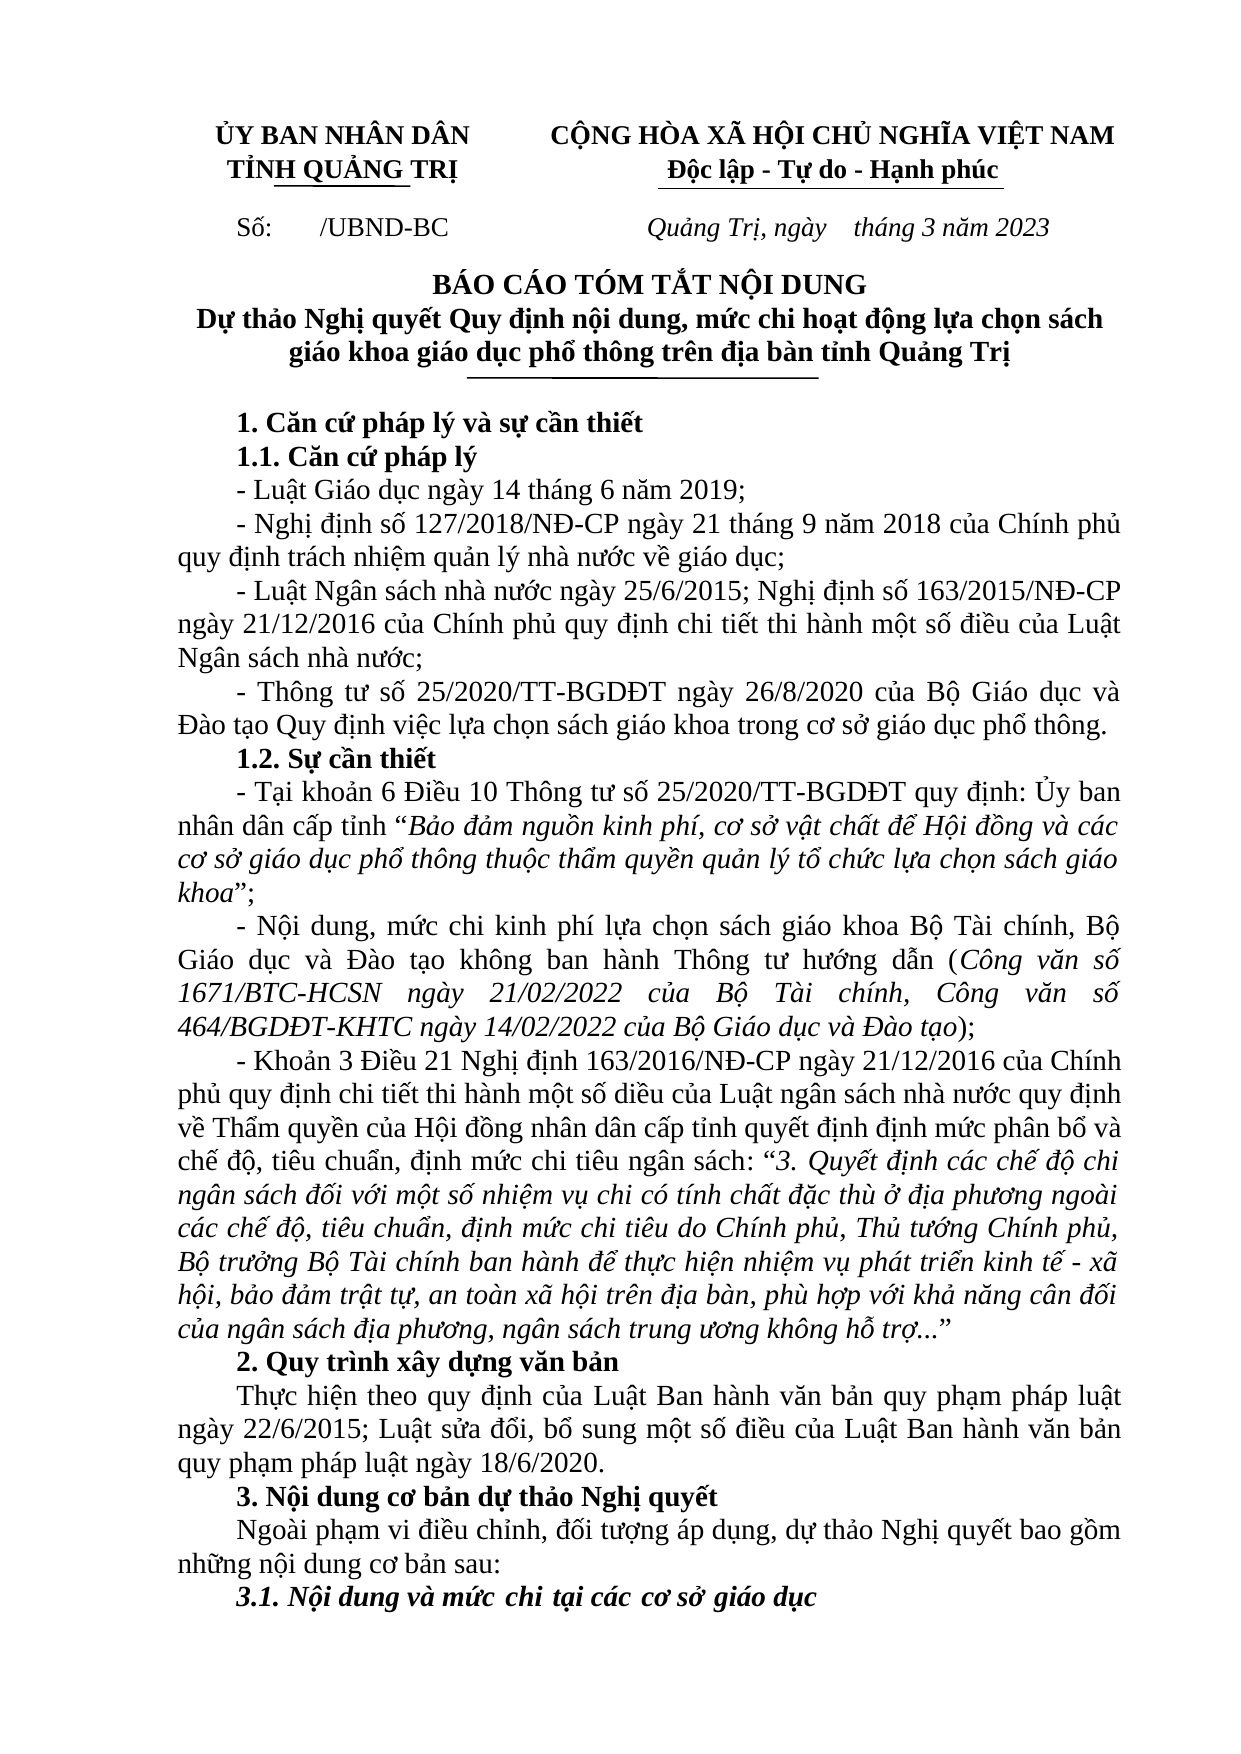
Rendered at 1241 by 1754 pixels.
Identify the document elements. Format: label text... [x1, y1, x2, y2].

text 1. Căn cứ pháp lý và sự cần thiết [177, 405, 1122, 439]
table_header CỘNG HÒA XÃ HỘI CHỦ NGHĨA VIỆT NAM Độc lập - Tự do - Hạnh phúc Quảng Trị, ngày tháng 3 năm 2023 [528, 118, 1137, 243]
text 3.1. Nội dung và mức chi tại các cơ sở giáo dục [177, 1579, 1122, 1613]
text 3. Nội dung cơ bản dự thảo Nghị quyết [177, 1479, 1122, 1512]
text - Luật Ngân sách nhà nước ngày 25/6/2015; Nghị định số 163/2015/NĐ-CP ngày 21/12/2016 của Chính phủ quy định chi tiết thi hành một số điều của Luật Ngân sách nhà nước; [177, 573, 1122, 674]
text BÁO CÁO TÓM TẮT NỘI DUNG [177, 267, 1122, 301]
text 1.2. Sự cần thiết [177, 741, 1122, 774]
text - Thông tư số 25/2020/TT-BGDĐT ngày 26/8/2020 của Bộ Giáo dục và Đào tạo Quy định việc lựa chọn sách giáo khoa trong cơ sở giáo dục phổ thông. [177, 674, 1122, 741]
text - Luật Giáo dục ngày 14 tháng 6 năm 2019; [177, 472, 1122, 506]
text - Tại khoản 6 Điều 10 Thông tư số 25/2020/TT-BGDĐT quy định: Ủy ban nhân dân cấp tỉnh “Bảo đảm nguồn kinh phí, cơ sở vật chất để Hội đồng và các cơ sở giáo dục phổ thông thuộc thẩm quyền quản lý tổ chức lựa chọn sách giáo khoa”; [177, 774, 1122, 908]
text - Khoản 3 Điều 21 Nghị định 163/2016/NĐ-CP ngày 21/12/2016 của Chính phủ quy định chi tiết thi hành một số diều của Luật ngân sách nhà nước quy định về Thẩm quyền của Hội đồng nhân dân cấp tỉnh quyết định định mức phân bổ và chế độ, tiêu chuẩn, định mức chi tiêu ngân sách: “3. Quyết định các chế độ chi ngân sách đối với một số nhiệm vụ chi có tính chất đặc thù ở địa phương ngoài các chế độ, tiêu chuẩn, định mức chi tiêu do Chính phủ, Thủ tướng Chính phủ, Bộ trưởng Bộ Tài chính ban hành để thực hiện nhiệm vụ phát triển kinh tế - xã hội, bảo đảm trật tự, an toàn xã hội trên địa bàn, phù hợp với khả năng cân đối của ngân sách địa phương, ngân sách trung ương không hỗ trợ...” [177, 1043, 1122, 1344]
text Thực hiện theo quy định của Luật Ban hành văn bản quy phạm pháp luật ngày 22/6/2015; Luật sửa đổi, bổ sung một số điều của Luật Ban hành văn bản quy phạm pháp luật ngày 18/6/2020. [177, 1378, 1122, 1479]
text 1.1. Căn cứ pháp lý [177, 439, 1122, 472]
text 2. Quy trình xây dựng văn bản [177, 1344, 1122, 1378]
text - Nội dung, mức chi kinh phí lựa chọn sách giáo khoa Bộ Tài chính, Bộ Giáo dục và Đào tạo không ban hành Thông tư hướng dẫn (Công văn số 1671/BTC-HCSN ngày 21/02/2022 của Bộ Tài chính, Công văn số 464/BGDĐT-KHTC ngày 14/02/2022 của Bộ Giáo dục và Đào tạo); [177, 908, 1122, 1043]
text - Nghị định số 127/2018/NĐ-CP ngày 21 tháng 9 năm 2018 của Chính phủ quy định trách nhiệm quản lý nhà nước về giáo dục; [177, 506, 1122, 573]
text Ngoài phạm vi điều chỉnh, đối tượng áp dụng, dự thảo Nghị quyết bao gồm những nội dung cơ bản sau: [177, 1512, 1122, 1579]
text Dự thảo Nghị quyết Quy định nội dung, mức chi hoạt động lựa chọn sách giáo khoa giáo dục phổ thông trên địa bàn tỉnh Quảng Trị [177, 301, 1122, 368]
table_header ỦY BAN NHÂN DÂN TỈNH QUẢNG TRỊ Số: /UBND-BC [163, 118, 528, 243]
